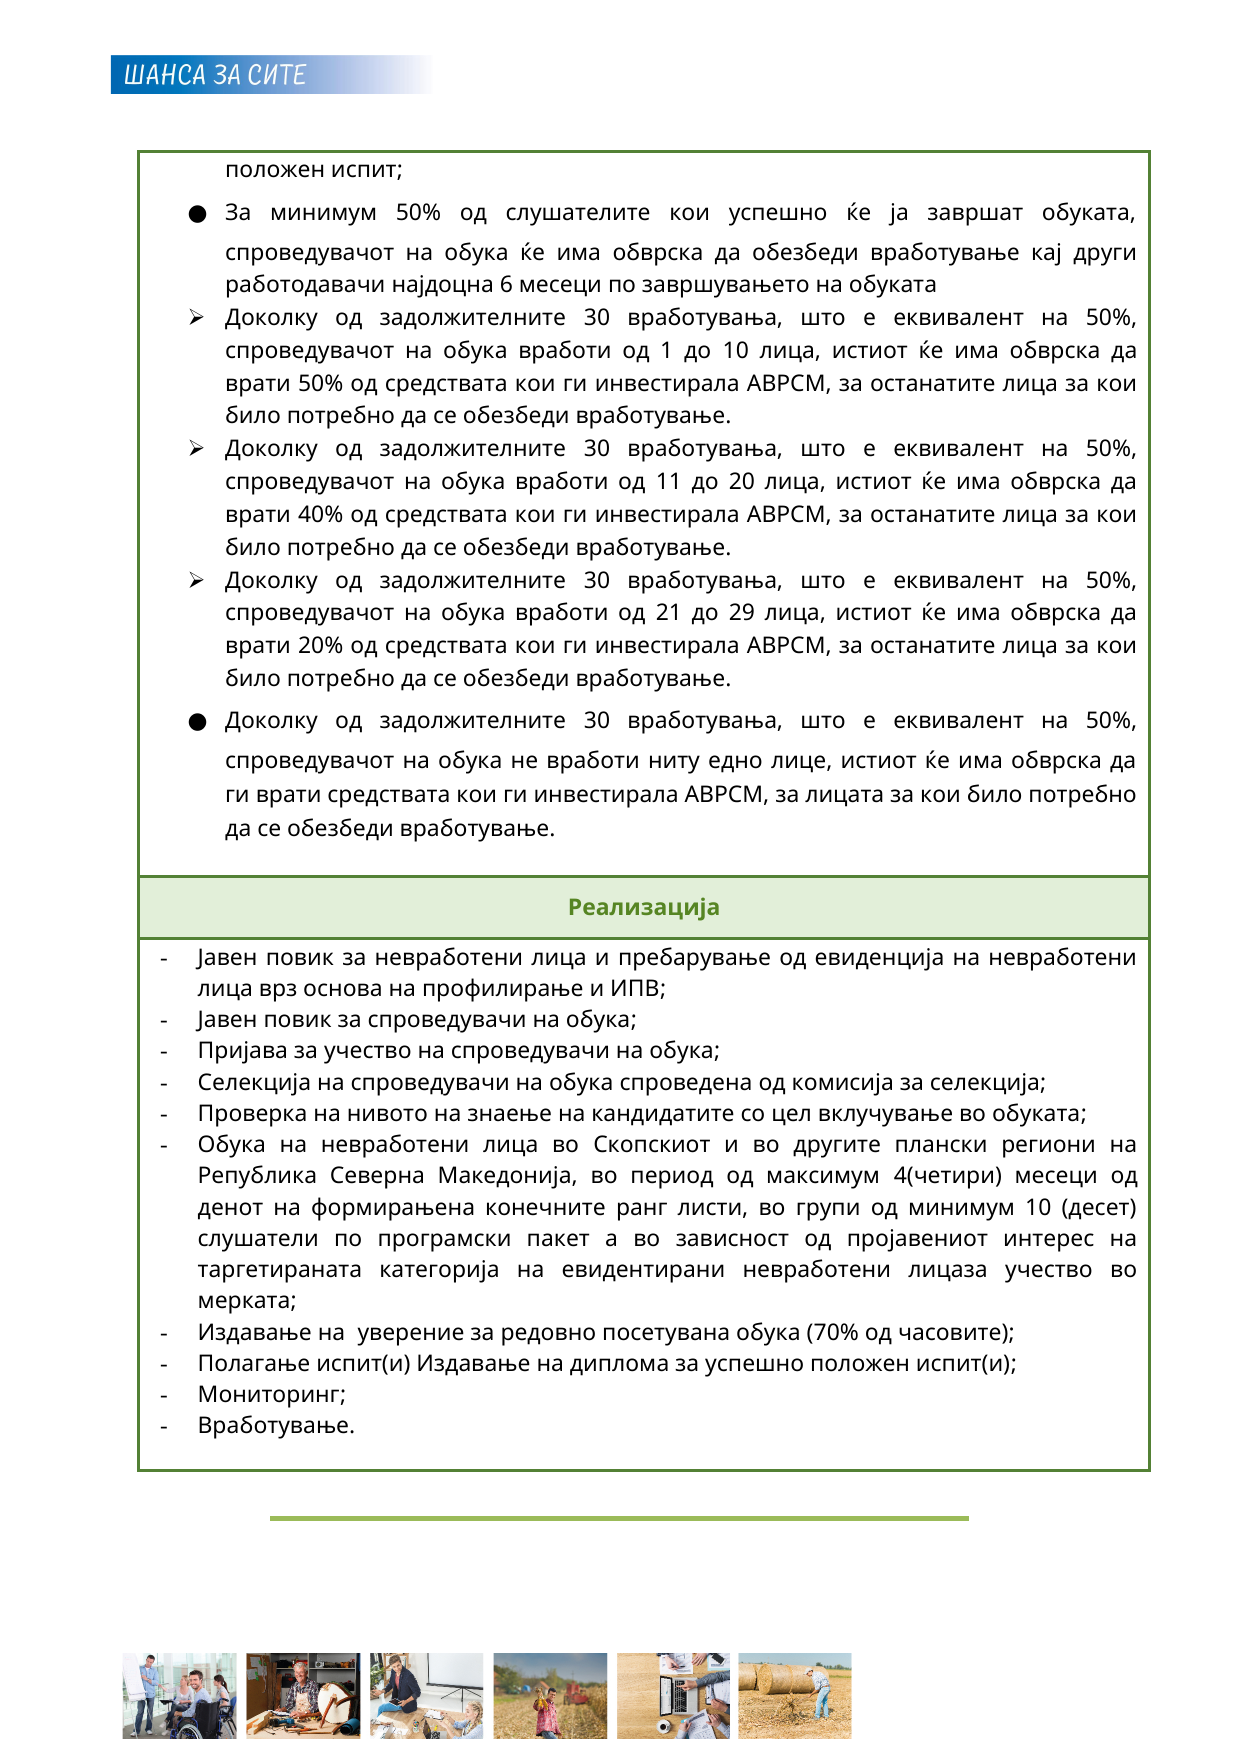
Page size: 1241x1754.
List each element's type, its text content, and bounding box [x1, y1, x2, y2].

table_cell Јавен повик за невработени лица и пребарување од евиденција на невработени лица врз основа на профилирање и ИПВ; Јавен повик за спроведувачи на обука; Пријава за учество на спроведувачи на обука; Селекција на спроведувачи на обука спроведена од комисија за селекција; Проверка на нивото на знаење на кандидатите со цел вклучување во обуката; Обука на невработени лица во Скопскиот и во другите плански региони на Република Северна Македонија, во период од максимум 4(четири) месеци од денот на формирањена конечните ранг листи, во групи од минимум 10 (десет) слушатели по програмски пакет а во зависност од пројавениот интерес на таргетираната категорија на евидентирани невработени лицаза учество во мерката; Издавање на уверение за редовно посетувана обука (70% од часовите); Полагање испит(и) Издавање на диплома за успешно положен испит(и); Мониторинг; Вработување. [140, 940, 1148, 1468]
table_cell Реализација [140, 878, 1148, 937]
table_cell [140, 153, 1148, 875]
picture [110, 55, 434, 94]
picture [122, 1653, 853, 1739]
